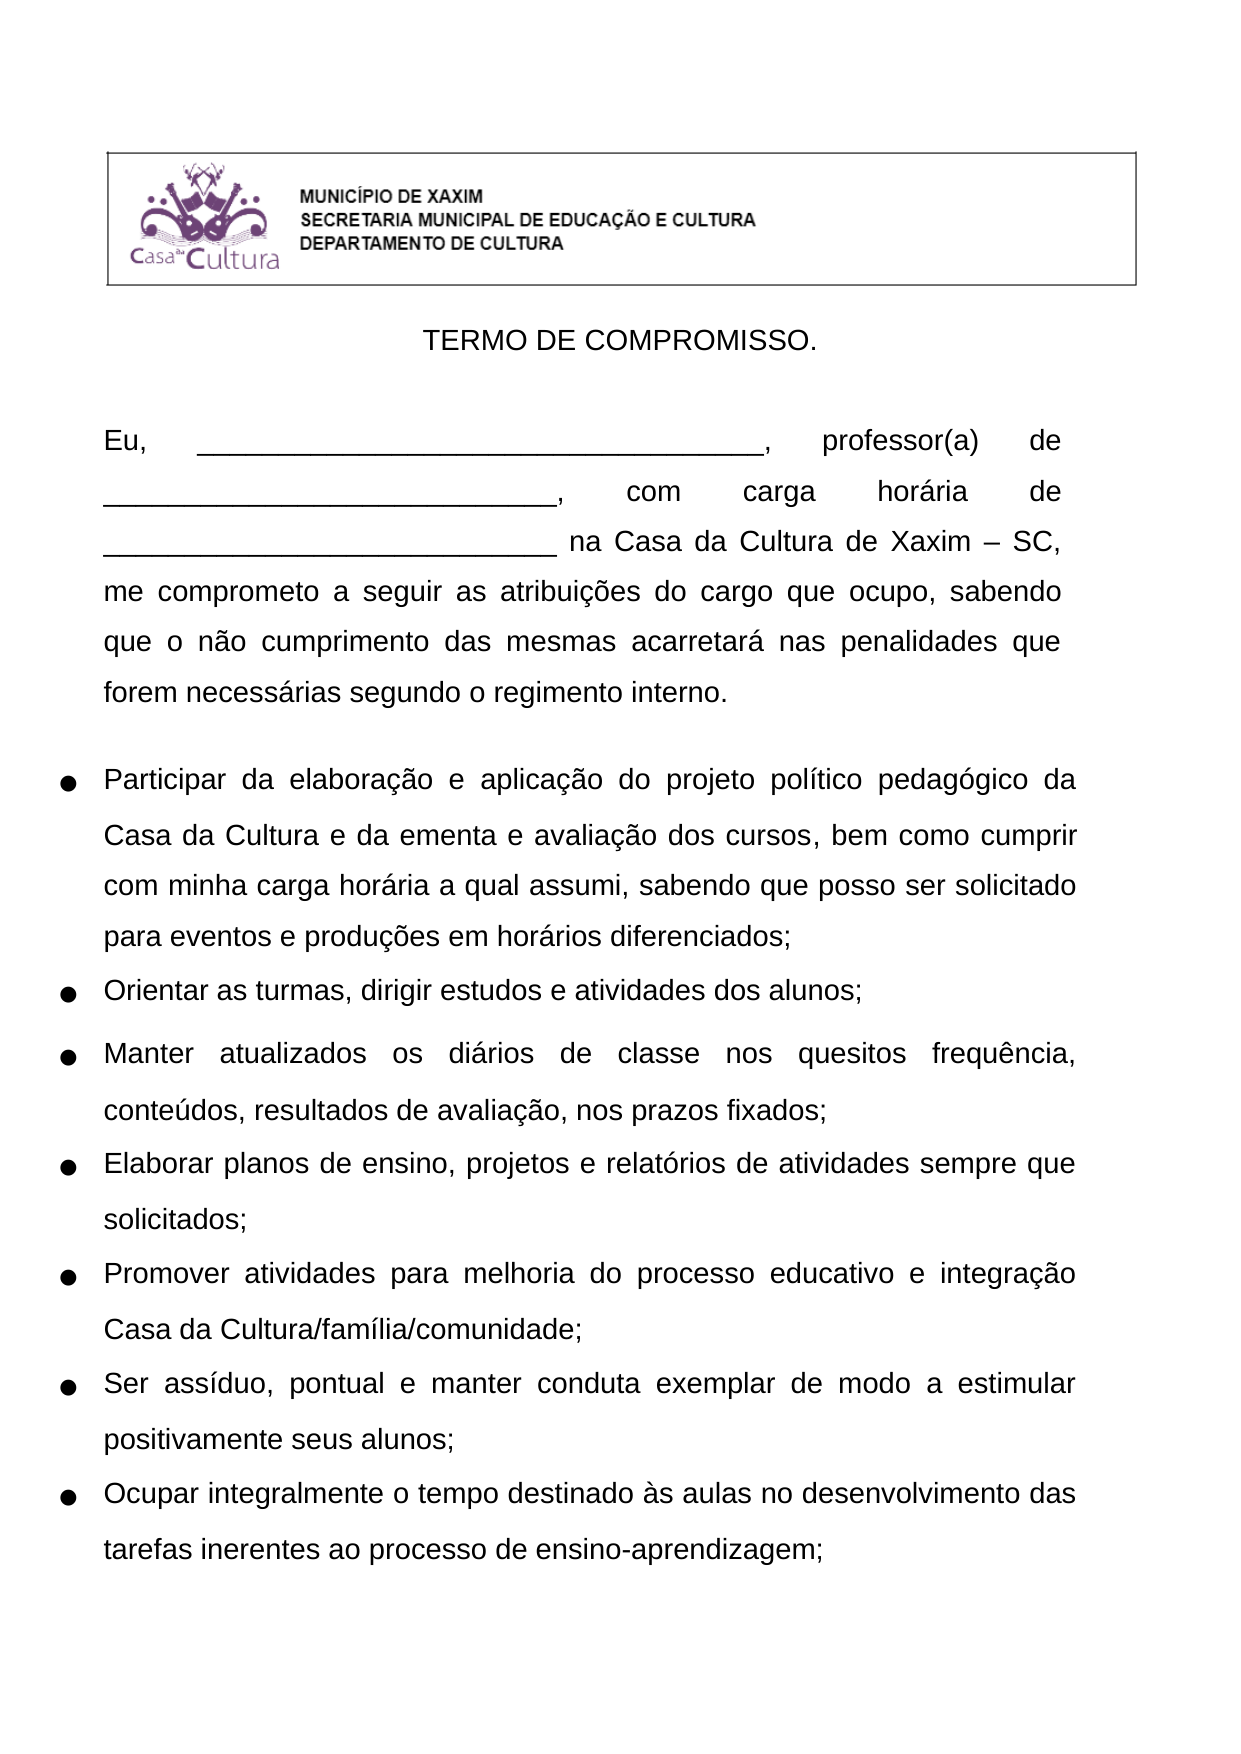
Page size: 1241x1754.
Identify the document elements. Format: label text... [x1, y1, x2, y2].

text Eu, ___________________________________, professor(a) de ____________________________, com carga horária de ____________________________ na Casa da Cultura de Xaxim – SC, me comprometo a seguir as atribuições do cargo que ocupo, sabendo que o não cumprimento das mesmas acarretará nas penalidades que forem necessárias segundo o regimento interno. [103, 423, 1063, 708]
list Ocupar integralmente o tempo destinado às aulas no desenvolvimento das tarefas inerentes ao processo de ensino-aprendizagem; [59, 1472, 1078, 1565]
picture [103, 147, 1140, 289]
list Promover atividades para melhoria do processo educativo e integração Casa da Cultura/família/comunidade; [59, 1253, 1078, 1346]
list Manter atualizados os diários de classe nos quesitos frequência, conteúdos, resultados de avaliação, nos prazos fixados; [59, 1033, 1078, 1126]
list Participar da elaboração e aplicação do projeto político pedagógico da Casa da Cultura e da ementa e avaliação dos cursos, bem como cumprir com minha carga horária a qual assumi, sabendo que posso ser solicitado para eventos e produções em horários diferenciados; [59, 759, 1078, 952]
list Ser assíduo, pontual e manter conduta exemplar de modo a estimular positivamente seus alunos; [59, 1362, 1078, 1456]
text TERMO DE COMPROMISSO. [177, 323, 1063, 356]
list Orientar as turmas, dirigir estudos e atividades dos alunos; [59, 969, 1078, 1012]
list Elaborar planos de ensino, projetos e relatórios de atividades sempre que solicitados; [59, 1143, 1078, 1236]
